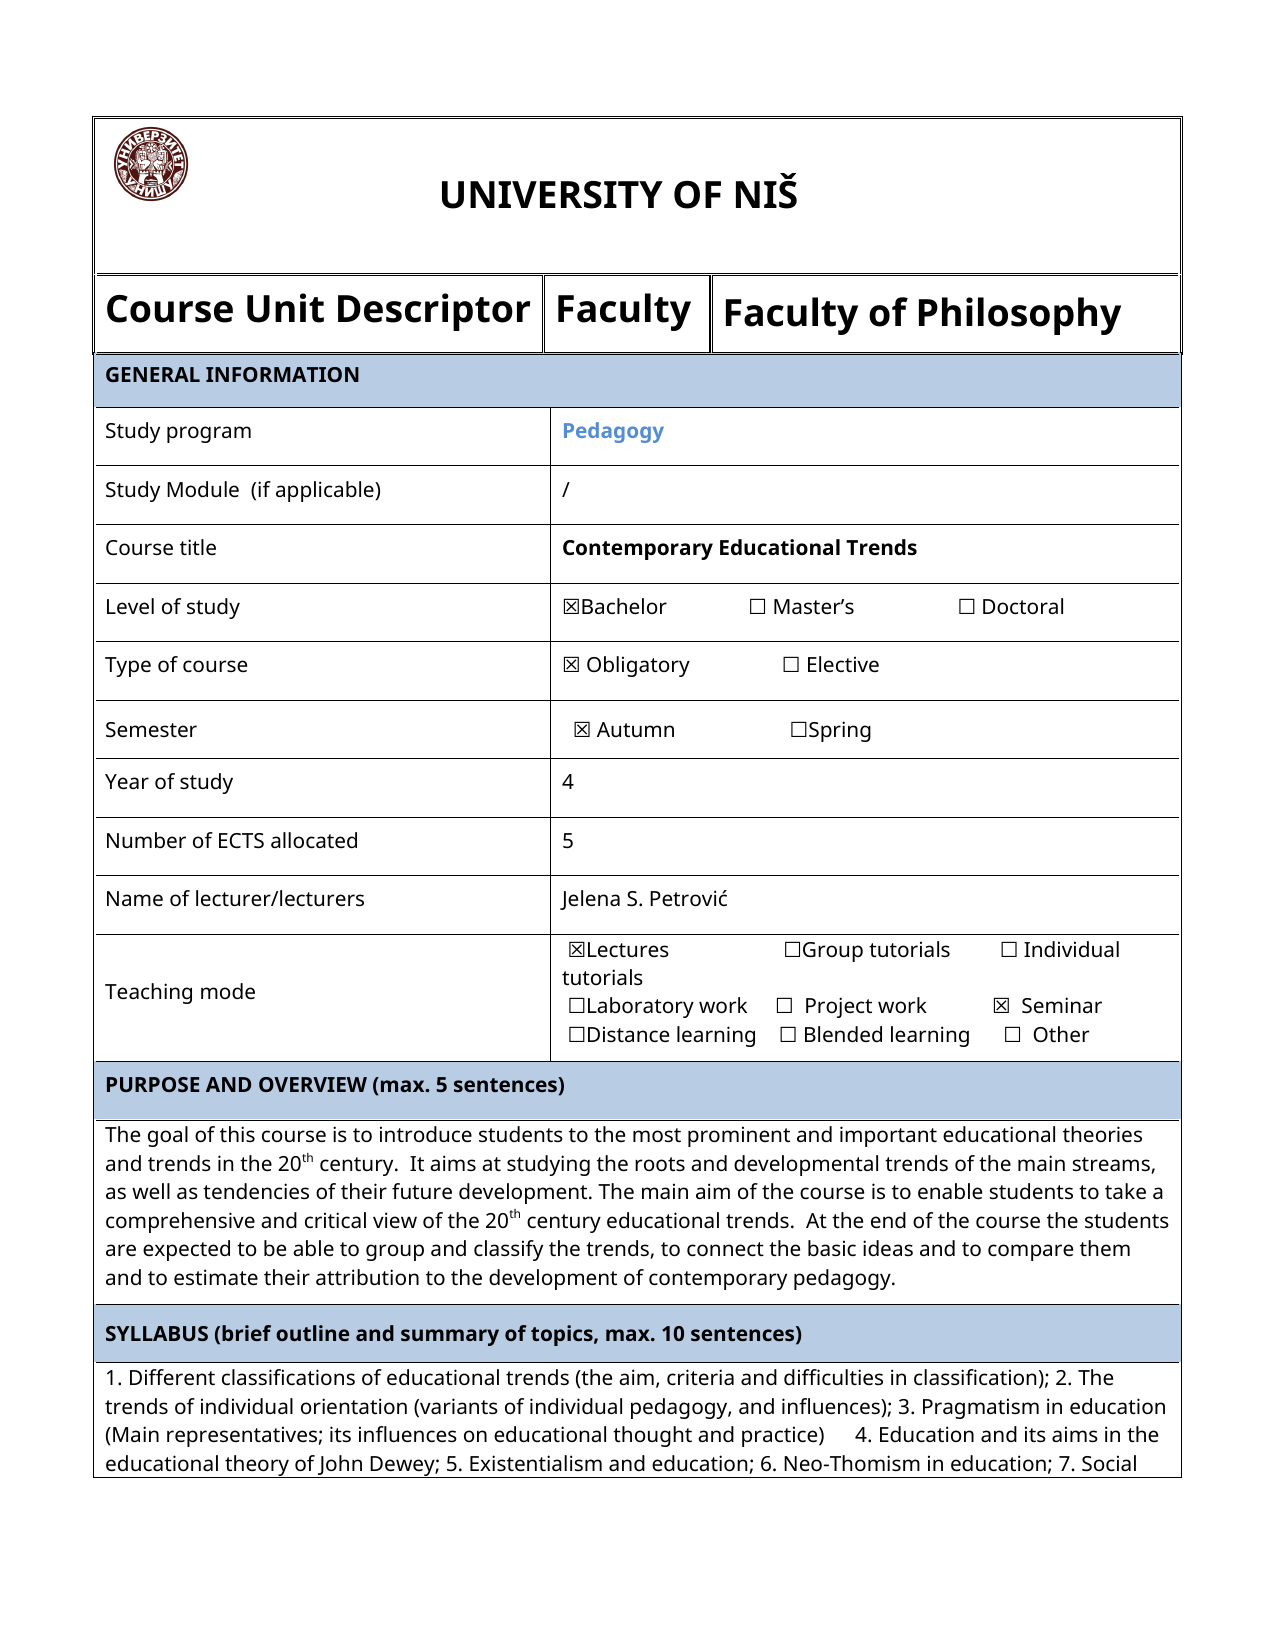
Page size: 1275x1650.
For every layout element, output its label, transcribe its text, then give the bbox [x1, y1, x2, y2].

table_cell / [551, 465, 1181, 524]
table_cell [94, 1362, 1181, 1477]
table_cell SYLLABUS (brief outline and summary of topics, max. 10 sentences) [94, 1304, 1181, 1362]
table_cell PURPOSE AND OVERVIEW (max. 5 sentences) [94, 1061, 1181, 1119]
table_cell Faculty [545, 276, 709, 352]
table_cell Year of study [94, 758, 550, 817]
table_cell Faculty of Philosophy [711, 273, 1181, 352]
table_cell Jelena S. Petrović [551, 875, 1181, 934]
table_cell 4 [551, 758, 1181, 817]
table_cell Number of ECTS allocated [94, 817, 550, 875]
table_cell The goal of this course is to introduce students to the most prominent and important educational theories and trends in the 20th century. It aims at studying the roots and developmental trends of the main streams, as well as tendencies of their future development. The main aim of the course is to enable students to take a comprehensive and critical view of the 20th century educational trends. At the end of the course the students are expected to be able to group and classify the trends, to connect the basic ideas and to compare them and to estimate their attribution to the development of contemporary pedagogy. [94, 1120, 1181, 1304]
table_cell Course title [94, 524, 550, 582]
table_cell Contemporary Educational Trends [551, 524, 1181, 582]
table_cell Teaching mode [94, 934, 550, 1061]
table_cell Lectures Group tutorials Individual tutorials Laboratory work Project work Seminar Distance learning Blended learning Other [551, 934, 1181, 1061]
table_cell Level of study [94, 583, 550, 641]
table_header UNIVERSITY OF NIŠ [95, 119, 1180, 273]
table_cell 5 [551, 817, 1181, 875]
table_cell Name of lecturer/lecturers [94, 875, 550, 934]
table_cell Study program [94, 407, 550, 465]
table_cell Autumn Spring [551, 700, 1181, 758]
table_cell Semester [94, 700, 550, 758]
table_cell Pedagogy [551, 407, 1181, 465]
table_cell Type of course [94, 641, 550, 699]
table_cell Course Unit Descriptor [94, 273, 544, 352]
table_cell GENERAL INFORMATION [94, 352, 1181, 407]
table_cell Obligatory Elective [551, 641, 1181, 699]
table_cell Bachelor Master’s Doctoral [551, 583, 1181, 641]
table_cell Study Module (if applicable) [94, 465, 550, 524]
